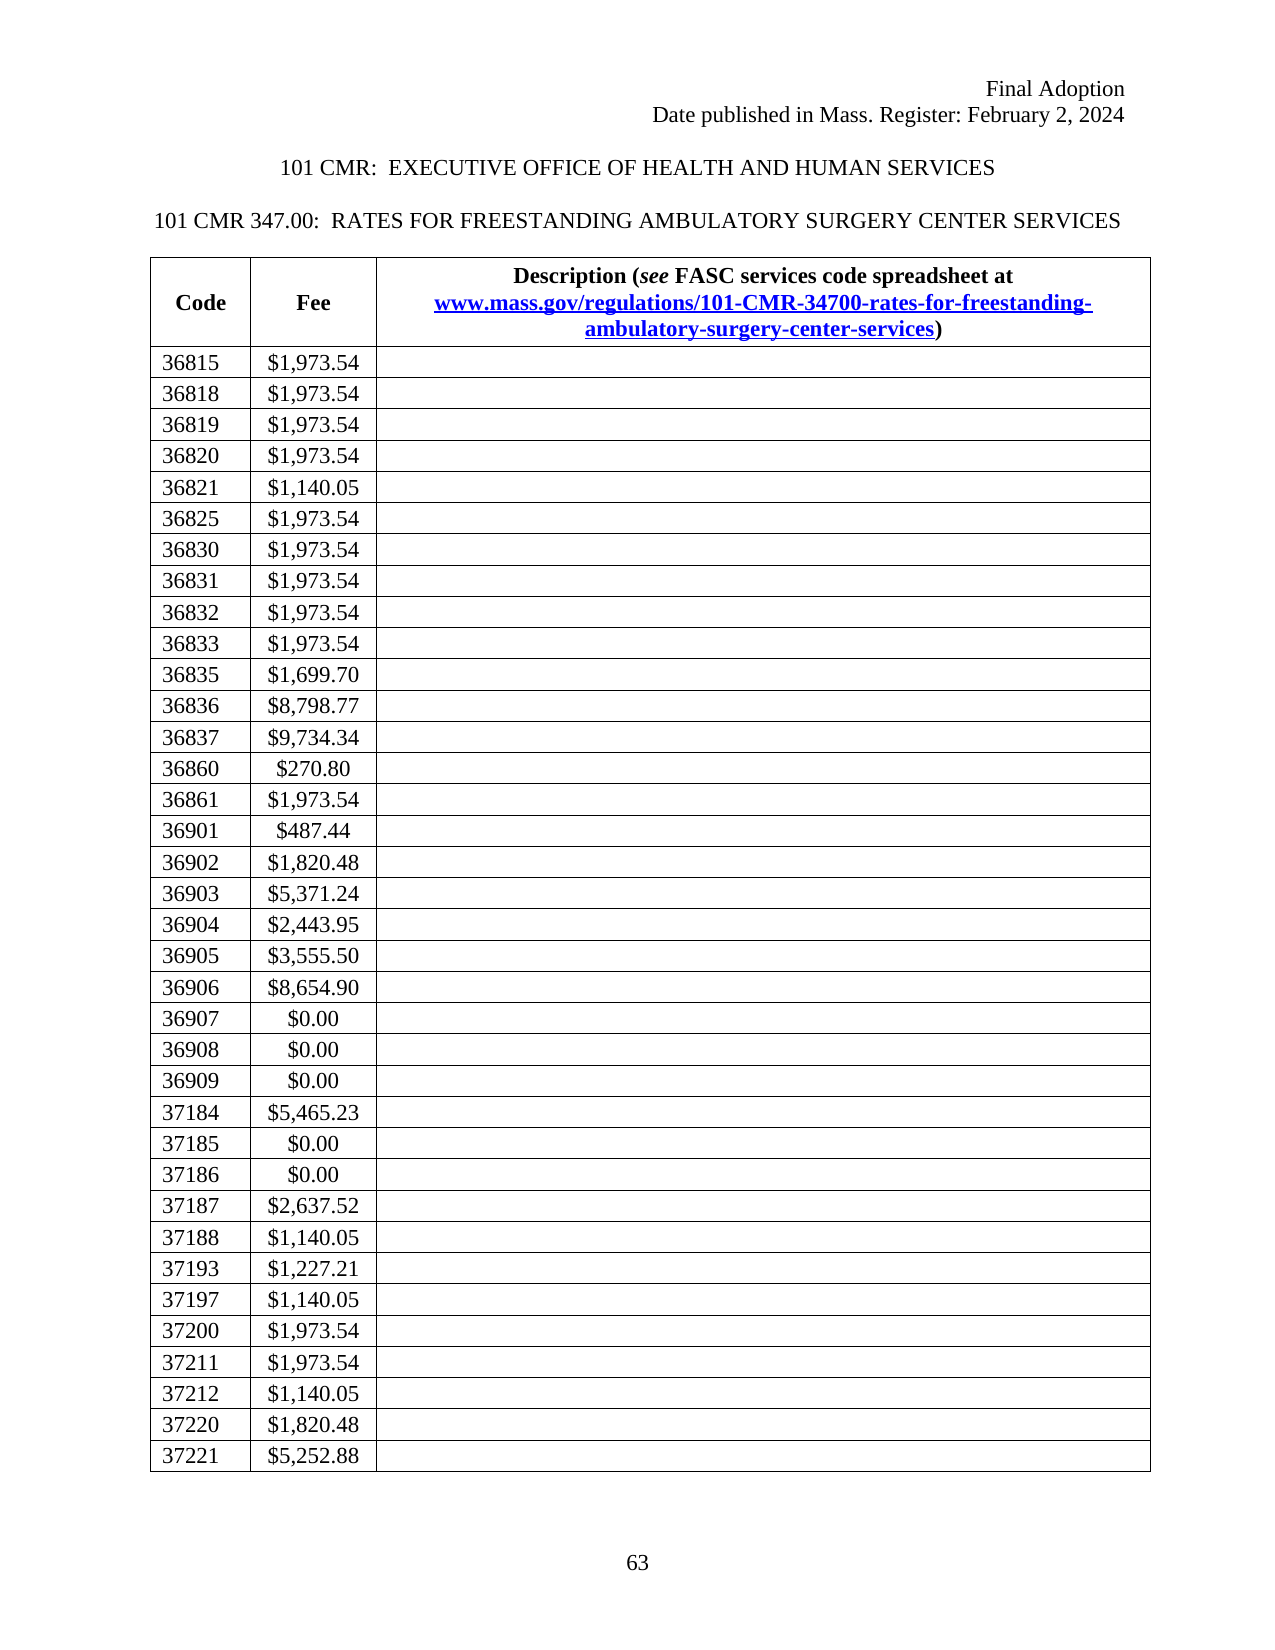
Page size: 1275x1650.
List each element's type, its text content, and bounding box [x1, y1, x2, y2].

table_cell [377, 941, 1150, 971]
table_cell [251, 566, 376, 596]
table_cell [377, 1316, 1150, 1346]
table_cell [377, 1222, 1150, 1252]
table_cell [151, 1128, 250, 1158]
table_header Description (see FASC services code spreadsheet at www.mass.gov/regulations/101-CMR-34700-rates-for-freestanding-ambulatory-surgery-center-services) [377, 258, 1150, 346]
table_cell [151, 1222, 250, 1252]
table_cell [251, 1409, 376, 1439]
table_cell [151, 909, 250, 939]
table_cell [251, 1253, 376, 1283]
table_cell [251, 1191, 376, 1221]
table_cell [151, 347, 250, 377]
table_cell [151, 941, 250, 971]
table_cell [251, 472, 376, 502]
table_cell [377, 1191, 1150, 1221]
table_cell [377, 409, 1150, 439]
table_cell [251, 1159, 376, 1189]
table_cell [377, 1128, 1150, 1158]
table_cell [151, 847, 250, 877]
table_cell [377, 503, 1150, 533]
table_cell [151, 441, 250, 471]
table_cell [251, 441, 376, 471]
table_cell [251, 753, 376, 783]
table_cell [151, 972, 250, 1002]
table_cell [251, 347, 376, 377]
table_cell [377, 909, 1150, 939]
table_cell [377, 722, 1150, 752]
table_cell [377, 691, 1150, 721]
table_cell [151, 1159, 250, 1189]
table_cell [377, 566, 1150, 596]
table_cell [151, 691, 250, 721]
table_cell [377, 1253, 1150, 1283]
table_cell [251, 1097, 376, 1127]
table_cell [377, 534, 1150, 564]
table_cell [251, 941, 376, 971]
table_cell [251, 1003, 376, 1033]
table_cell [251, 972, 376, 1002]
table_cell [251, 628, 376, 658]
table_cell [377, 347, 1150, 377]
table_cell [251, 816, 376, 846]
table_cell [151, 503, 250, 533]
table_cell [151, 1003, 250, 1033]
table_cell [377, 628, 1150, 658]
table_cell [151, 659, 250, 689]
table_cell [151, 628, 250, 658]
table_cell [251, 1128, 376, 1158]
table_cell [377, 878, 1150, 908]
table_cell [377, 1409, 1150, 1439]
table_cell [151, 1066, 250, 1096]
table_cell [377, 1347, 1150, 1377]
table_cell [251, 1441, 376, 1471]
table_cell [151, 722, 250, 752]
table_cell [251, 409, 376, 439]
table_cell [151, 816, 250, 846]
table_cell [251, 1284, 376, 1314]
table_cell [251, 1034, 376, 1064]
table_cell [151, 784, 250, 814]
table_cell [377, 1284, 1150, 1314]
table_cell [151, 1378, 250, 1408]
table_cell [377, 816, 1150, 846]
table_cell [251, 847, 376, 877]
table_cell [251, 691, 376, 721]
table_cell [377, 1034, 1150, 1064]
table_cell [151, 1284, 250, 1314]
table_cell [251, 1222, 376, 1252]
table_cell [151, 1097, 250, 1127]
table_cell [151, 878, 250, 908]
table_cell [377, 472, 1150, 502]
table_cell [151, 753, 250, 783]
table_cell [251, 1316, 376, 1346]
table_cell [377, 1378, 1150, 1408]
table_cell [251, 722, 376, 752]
table_header Fee [251, 258, 376, 346]
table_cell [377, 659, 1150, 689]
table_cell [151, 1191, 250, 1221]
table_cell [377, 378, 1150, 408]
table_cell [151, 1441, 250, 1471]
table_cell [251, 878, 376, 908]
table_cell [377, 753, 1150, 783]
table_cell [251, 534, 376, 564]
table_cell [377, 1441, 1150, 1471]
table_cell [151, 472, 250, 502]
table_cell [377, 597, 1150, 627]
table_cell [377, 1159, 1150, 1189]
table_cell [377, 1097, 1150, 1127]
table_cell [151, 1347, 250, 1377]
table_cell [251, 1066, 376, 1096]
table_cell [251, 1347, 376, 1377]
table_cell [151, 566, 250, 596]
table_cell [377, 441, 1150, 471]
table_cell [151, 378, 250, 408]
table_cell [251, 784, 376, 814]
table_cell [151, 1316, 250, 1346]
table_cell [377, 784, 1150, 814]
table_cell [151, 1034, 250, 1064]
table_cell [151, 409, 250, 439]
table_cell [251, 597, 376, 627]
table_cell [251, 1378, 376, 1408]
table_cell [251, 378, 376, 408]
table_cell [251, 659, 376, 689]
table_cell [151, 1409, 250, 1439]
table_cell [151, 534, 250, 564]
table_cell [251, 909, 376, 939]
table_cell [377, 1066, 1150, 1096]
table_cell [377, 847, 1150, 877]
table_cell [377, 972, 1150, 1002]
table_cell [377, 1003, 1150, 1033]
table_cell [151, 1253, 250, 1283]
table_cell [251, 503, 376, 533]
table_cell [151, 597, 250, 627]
table_header Code [151, 258, 250, 346]
